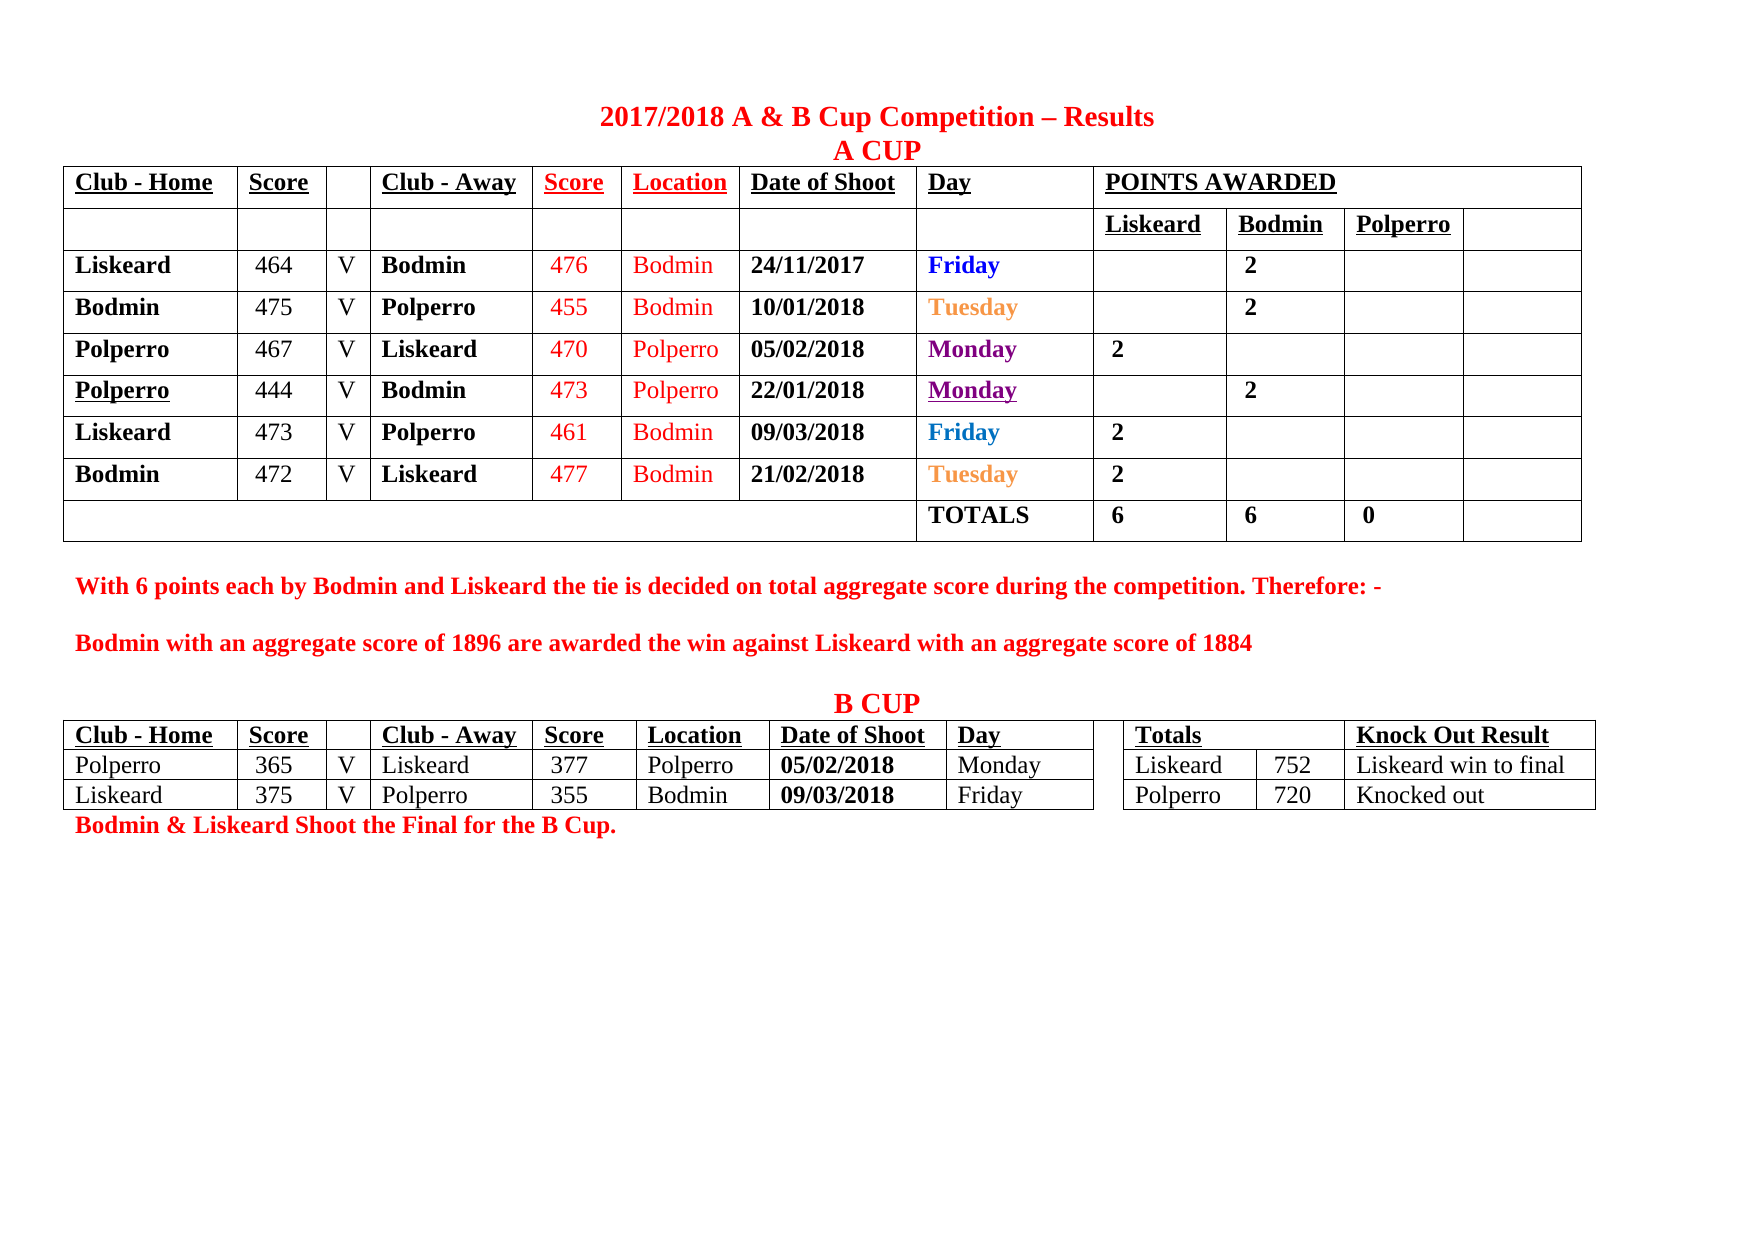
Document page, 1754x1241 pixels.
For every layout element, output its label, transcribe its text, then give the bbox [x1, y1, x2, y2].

table_cell [1227, 417, 1344, 458]
table_cell V [327, 292, 370, 333]
table_header Score [533, 167, 621, 208]
table_cell [1094, 292, 1226, 333]
table_cell [1345, 292, 1463, 333]
table_cell Liskeard [371, 459, 532, 499]
table_cell [1094, 779, 1123, 809]
table_cell Polperro [64, 334, 237, 374]
table_cell Polperro [637, 750, 769, 779]
table_cell [1464, 376, 1581, 416]
table_header Totals [1124, 721, 1344, 749]
table_cell 21/02/2018 [740, 459, 916, 499]
table_cell 752 [1257, 750, 1344, 779]
table_cell 2 [1227, 376, 1344, 416]
table_cell 470 [533, 334, 621, 374]
table_cell [740, 209, 916, 249]
table_cell 09/03/2018 [740, 417, 916, 458]
table_cell Liskeard [1094, 209, 1226, 249]
table_header Day [947, 721, 1093, 749]
table_cell 6 [1094, 501, 1226, 541]
table_cell 365 [238, 750, 326, 779]
text Bodmin & Liskeard Shoot the Final for the B Cup. [75, 810, 1679, 839]
table_cell 461 [533, 417, 621, 458]
table_cell Polperro [622, 334, 739, 374]
table_cell Polperro [1124, 780, 1256, 809]
table_cell 2 [1094, 334, 1226, 374]
table_cell [1094, 251, 1226, 291]
table_cell [1345, 459, 1463, 499]
table_cell [1345, 417, 1463, 458]
table_cell Monday [947, 750, 1093, 779]
table_header Score [238, 721, 326, 749]
table_cell 473 [238, 417, 326, 458]
table_cell [1227, 334, 1344, 374]
table_header [1094, 721, 1123, 749]
table_cell 2 [1227, 251, 1344, 291]
table_cell 24/11/2017 [740, 251, 916, 291]
table_cell [1464, 501, 1581, 541]
table_cell Bodmin [622, 459, 739, 499]
table_cell Liskeard [371, 750, 532, 779]
table_header [327, 721, 370, 749]
table_cell 22/01/2018 [740, 376, 916, 416]
table_cell [1227, 459, 1344, 499]
table_cell Liskeard [64, 780, 237, 809]
table_cell [1345, 334, 1463, 374]
table_cell [1094, 749, 1123, 779]
table_cell 05/02/2018 [770, 750, 946, 779]
table_cell Bodmin [622, 292, 739, 333]
table_cell Tuesday [917, 292, 1093, 333]
table_cell Bodmin [637, 780, 769, 809]
table_cell 473 [533, 376, 621, 416]
table_cell [1464, 251, 1581, 291]
table_cell Bodmin [622, 251, 739, 291]
table_header Club - Away [371, 167, 532, 208]
table_cell 09/03/2018 [770, 780, 946, 809]
table_cell [1464, 292, 1581, 333]
table_cell Knocked out [1345, 780, 1595, 809]
table_cell [1464, 417, 1581, 458]
table_cell V [327, 459, 370, 499]
table_header Date of Shoot [740, 167, 916, 208]
table_cell [622, 209, 739, 249]
table_cell [64, 501, 916, 541]
table_cell 2 [1094, 459, 1226, 499]
table_cell Bodmin [64, 459, 237, 499]
table_header Location [637, 721, 769, 749]
table_cell 444 [238, 376, 326, 416]
table_cell V [327, 334, 370, 374]
table_cell Polperro [371, 780, 532, 809]
table_cell [1464, 209, 1581, 249]
table_cell Polperro [1345, 209, 1463, 249]
table_cell Polperro [64, 750, 237, 779]
table_header Club - Home [64, 167, 237, 208]
table_cell 377 [533, 750, 636, 779]
table_cell Polperro [371, 292, 532, 333]
table_cell Friday [947, 780, 1093, 809]
table_header Location [622, 167, 739, 208]
table_cell Liskeard [64, 417, 237, 458]
table_cell 375 [238, 780, 326, 809]
table_cell Liskeard [1124, 750, 1256, 779]
table_cell V [327, 750, 370, 779]
text With 6 points each by Bodmin and Liskeard the tie is decided on total aggregate score during the competition. Therefore: - [75, 571, 1679, 600]
table_cell Monday [917, 334, 1093, 374]
table_cell Bodmin [64, 292, 237, 333]
table_cell [1345, 251, 1463, 291]
table_cell [917, 209, 1093, 249]
table_header Score [533, 721, 636, 749]
table_cell [371, 209, 532, 249]
table_cell [327, 209, 370, 249]
table_header Knock Out Result [1345, 721, 1595, 749]
table_cell 720 [1257, 780, 1344, 809]
table_cell Tuesday [917, 459, 1093, 499]
table_header Club - Home [64, 721, 237, 749]
table_header [327, 167, 370, 208]
table_cell V [327, 376, 370, 416]
table_cell [64, 209, 237, 249]
table_cell 475 [238, 292, 326, 333]
table_cell TOTALS [917, 501, 1093, 541]
table_cell Polperro [64, 376, 237, 416]
table_cell 10/01/2018 [740, 292, 916, 333]
table_cell Bodmin [622, 417, 739, 458]
table_cell [533, 209, 621, 249]
table_cell [238, 209, 326, 249]
table_cell Friday [917, 251, 1093, 291]
table_cell V [327, 780, 370, 809]
table_cell 455 [533, 292, 621, 333]
table_cell 355 [533, 780, 636, 809]
table_cell Bodmin [371, 376, 532, 416]
table_header Day [917, 167, 1093, 208]
table_cell [1464, 334, 1581, 374]
table_header POINTS AWARDED [1094, 167, 1581, 208]
table_cell V [327, 417, 370, 458]
table_cell Liskeard win to final [1345, 750, 1595, 779]
text Bodmin with an aggregate score of 1896 are awarded the win against Liskeard with an aggregate score of 1884 [75, 628, 1679, 657]
subtitle B CUP [75, 686, 1679, 719]
table_cell Polperro [371, 417, 532, 458]
table_cell 464 [238, 251, 326, 291]
table_cell Liskeard [64, 251, 237, 291]
table_cell [1464, 459, 1581, 499]
table_cell 476 [533, 251, 621, 291]
table_cell Bodmin [1227, 209, 1344, 249]
text A CUP [75, 133, 1679, 166]
table_cell 05/02/2018 [740, 334, 916, 374]
text 2017/2018 A & B Cup Competition – Results [75, 99, 1679, 133]
table_cell 2 [1094, 417, 1226, 458]
table_cell 467 [238, 334, 326, 374]
table_cell [1094, 376, 1226, 416]
table_cell 2 [1227, 292, 1344, 333]
table_cell Bodmin [371, 251, 532, 291]
table_cell [1345, 376, 1463, 416]
table_cell 0 [1345, 501, 1463, 541]
table_cell Polperro [622, 376, 739, 416]
table_cell Friday [917, 417, 1093, 458]
table_cell 477 [533, 459, 621, 499]
table_cell 6 [1227, 501, 1344, 541]
table_cell V [327, 251, 370, 291]
table_header Date of Shoot [770, 721, 946, 749]
table_header Score [238, 167, 326, 208]
table_cell 472 [238, 459, 326, 499]
table_header Club - Away [371, 721, 532, 749]
table_cell Liskeard [371, 334, 532, 374]
table_cell Monday [917, 376, 1093, 416]
